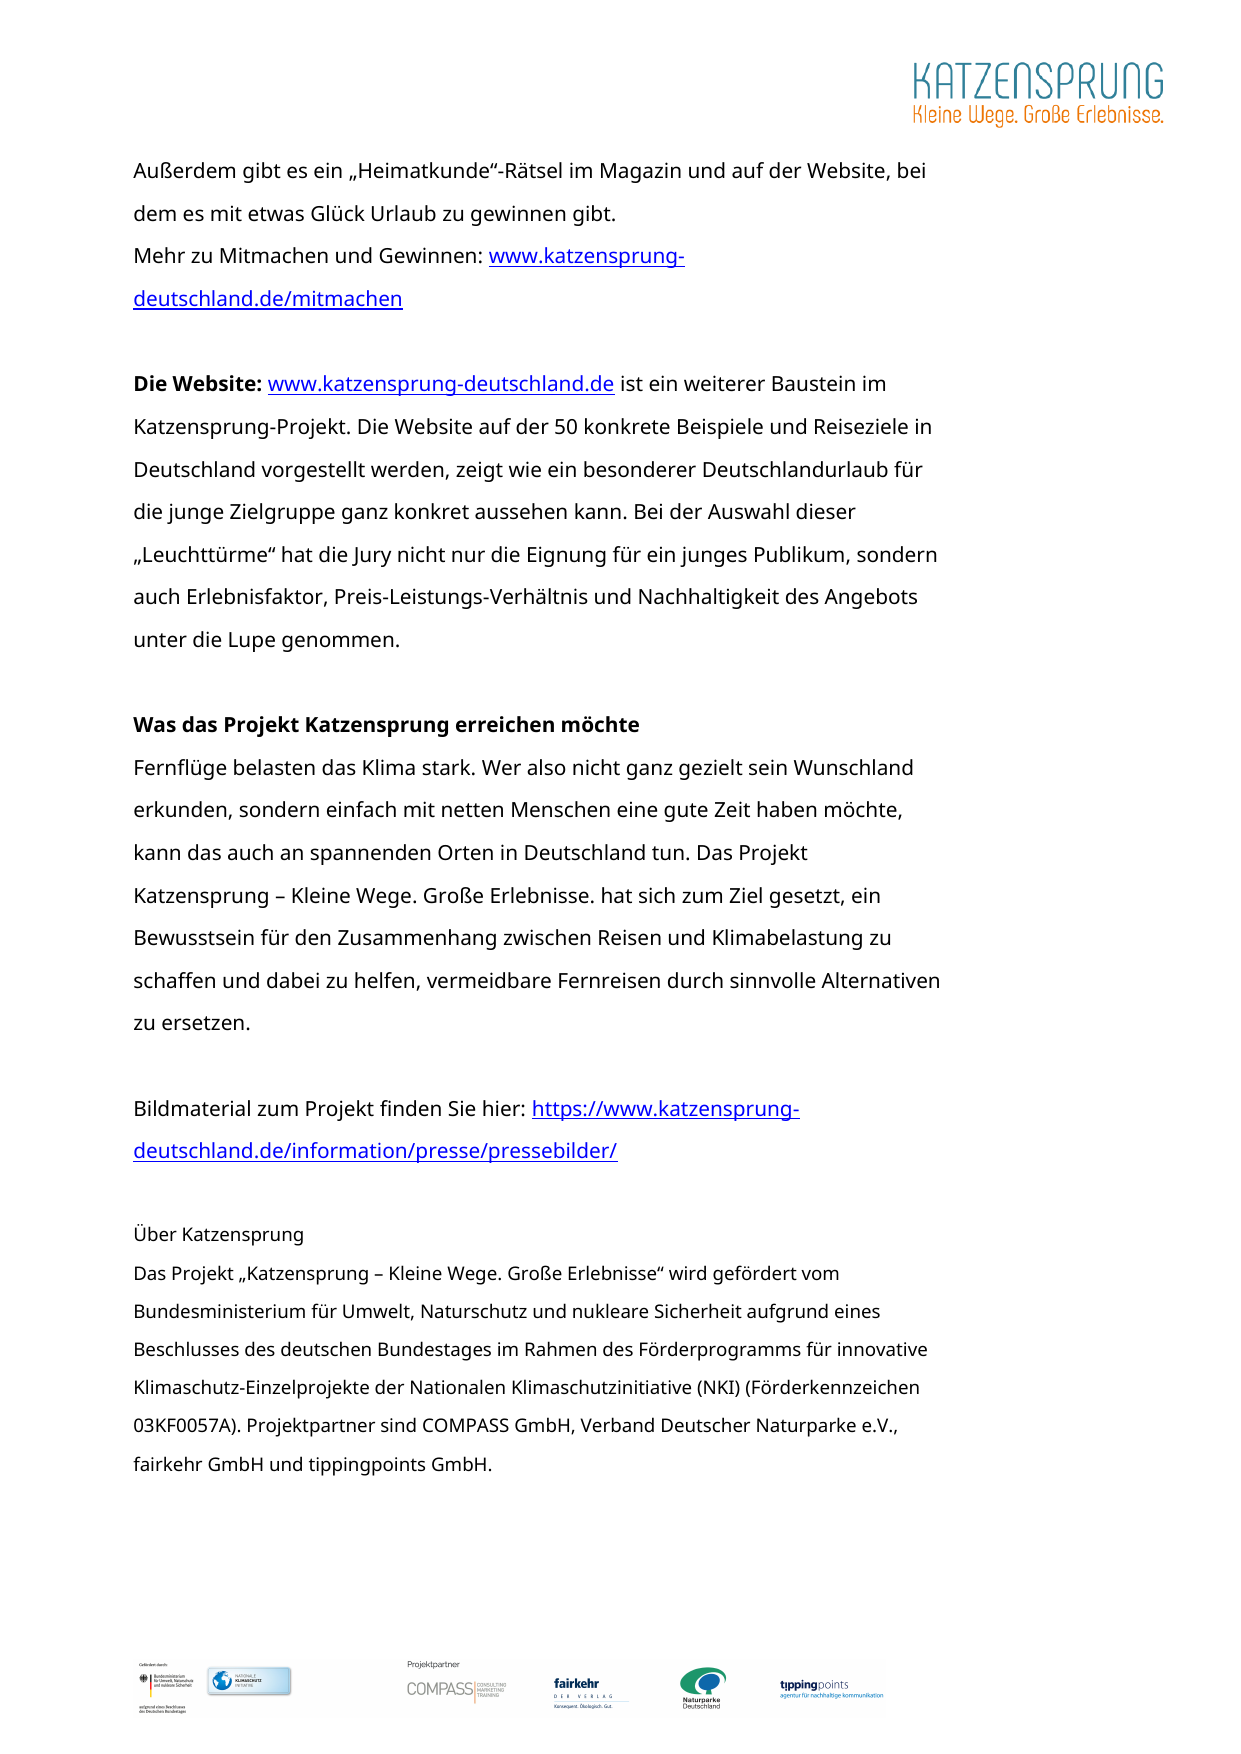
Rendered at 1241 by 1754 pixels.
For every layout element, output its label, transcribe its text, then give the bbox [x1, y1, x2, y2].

picture [133, 1659, 886, 1718]
text Bildmaterial zum Projekt finden Sie hier: https://www.katzensprung-deutschland.de/information/presse/pressebilder/ [133, 1051, 946, 1165]
text Über Katzensprung Das Projekt „Katzensprung – Kleine Wege. Große Erlebnisse“ wird gefördert vom Bundesministerium für Umwelt, Naturschutz und nukleare Sicherheit aufgrund eines Beschlusses des deutschen Bundestages im Rahmen des Förderprogramms für innovative Klimaschutz-Einzelprojekte der Nationalen Klimaschutzinitiative (NKI) (Förderkennzeichen 03KF0057A). Projektpartner sind COMPASS GmbH, Verband Deutscher Naturparke e.V., fairkehr GmbH und tippingpoints GmbH. [133, 1222, 946, 1476]
text Außerdem gibt es ein „Heimatkunde“-Rätsel im Magazin und auf der Website, bei dem es mit etwas Glück Urlaub zu gewinnen gibt. Mehr zu Mitmachen und Gewinnen: www.katzensprung-deutschland.de/mitmachen [133, 156, 946, 313]
text Die Website: www.katzensprung-deutschland.de ist ein weiterer Baustein im Katzensprung-Projekt. Die Website auf der 50 konkrete Beispiele und Reiseziele in Deutschland vorgestellt werden, zeigt wie ein besonderer Deutschlandurlaub für die junge Zielgruppe ganz konkret aussehen kann. Bei der Auswahl dieser „Leuchttürme“ hat die Jury nicht nur die Eignung für ein junges Publikum, sondern auch Erlebnisfaktor, Preis-Leistungs-Verhältnis und Nachhaltigkeit des Angebots unter die Lupe genommen. [133, 369, 946, 653]
text Was das Projekt Katzensprung erreichen möchte [133, 710, 946, 739]
text Fernflüge belasten das Klima stark. Wer also nicht ganz gezielt sein Wunschland erkunden, sondern einfach mit netten Menschen eine gute Zeit haben möchte, kann das auch an spannenden Orten in Deutschland tun. Das Projekt Katzensprung – Kleine Wege. Große Erlebnisse. hat sich zum Ziel gesetzt, ein Bewusstsein für den Zusammenhang zwischen Reisen und Klimabelastung zu schaffen und dabei zu helfen, vermeidbare Fernreisen durch sinnvolle Alternativen zu ersetzen. [133, 753, 946, 1037]
